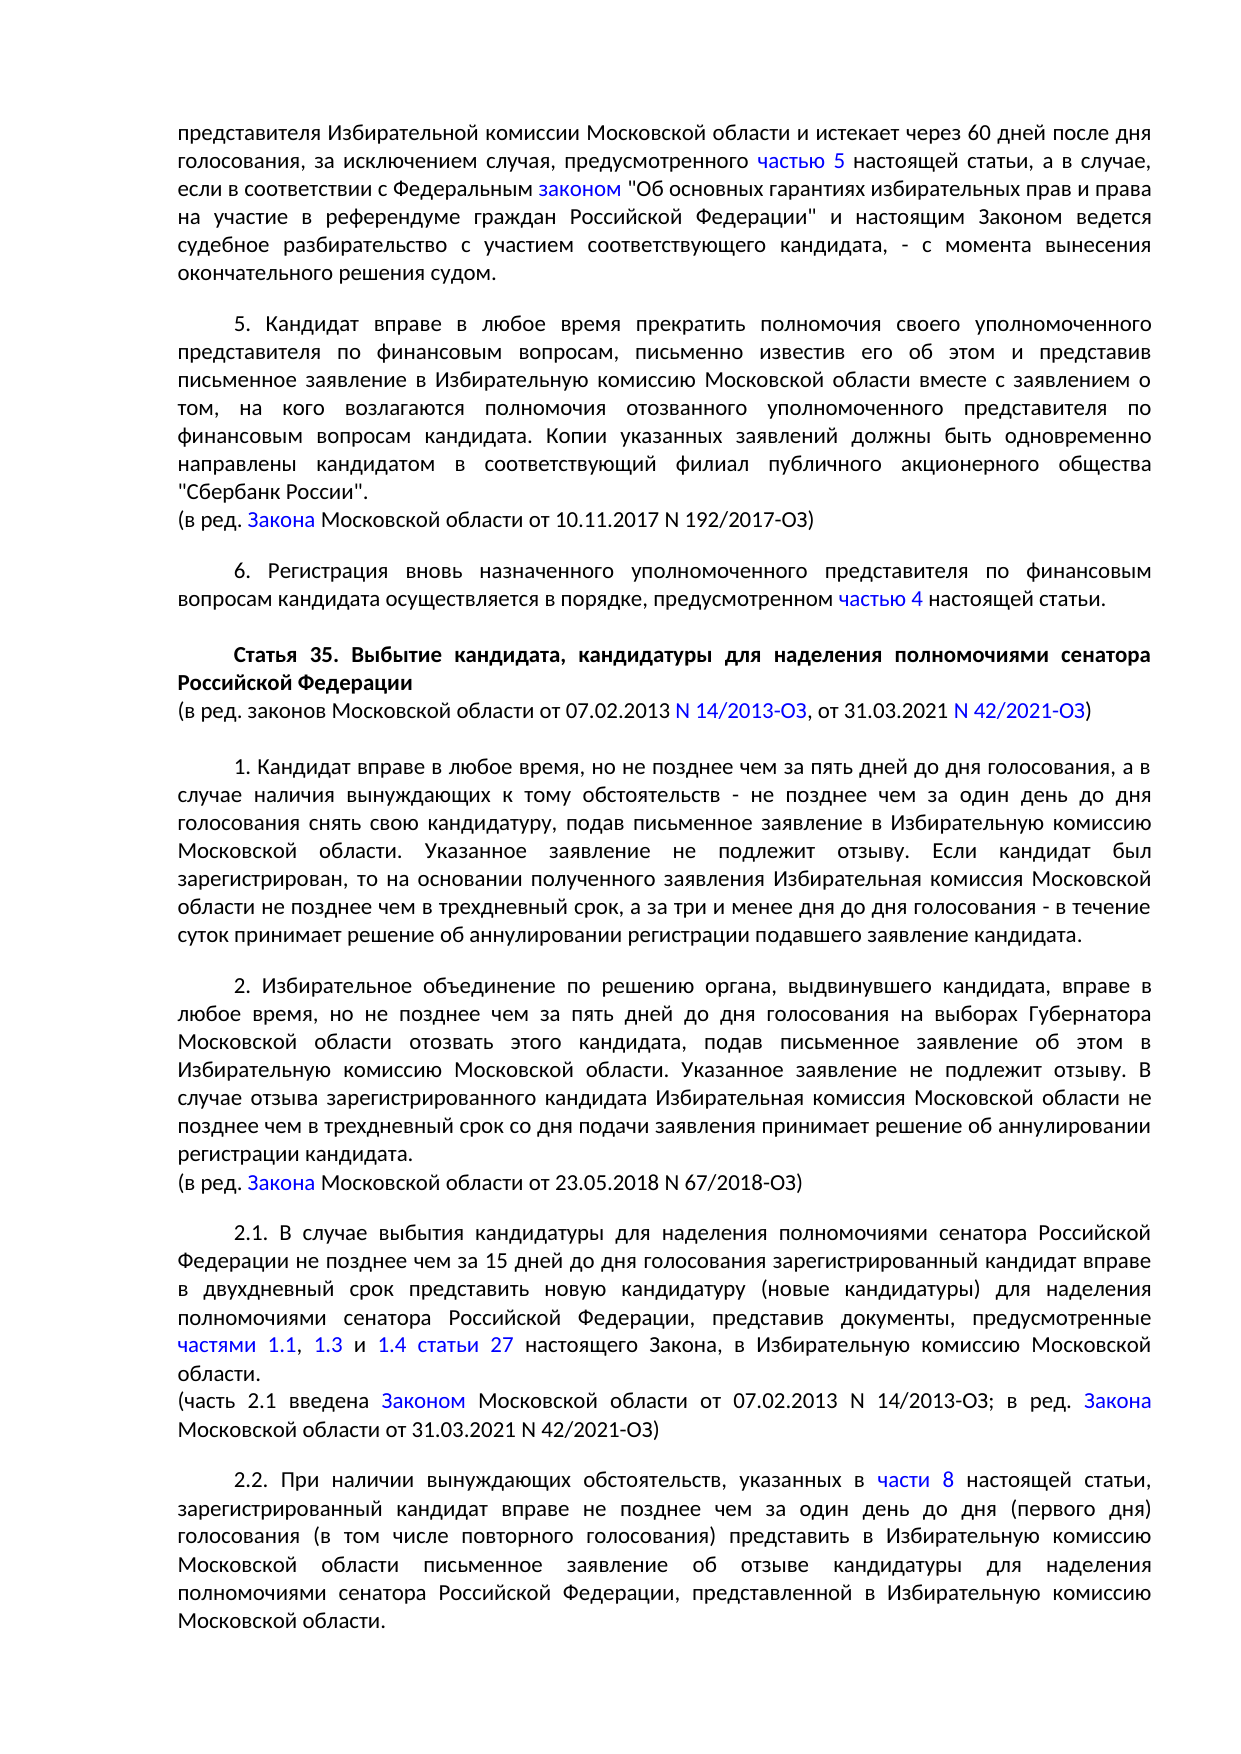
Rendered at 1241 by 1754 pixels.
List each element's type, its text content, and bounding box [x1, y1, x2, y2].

text 2.2. При наличии вынуждающих обстоятельств, указанных в части 8 настоящей статьи, зарегистрированный кандидат вправе не позднее чем за один день до дня (первого дня) голосования (в том числе повторного голосования) представить в Избирательную комиссию Московской области письменное заявление об отзыве кандидатуры для наделения полномочиями сенатора Российской Федерации, представленной в Избирательную комиссию Московской области. [177, 1466, 1152, 1634]
text (в ред. законов Московской области от 07.02.2013 N 14/2013-ОЗ, от 31.03.2021 N 42/2021-ОЗ) [177, 696, 1152, 724]
text (в ред. Закона Московской области от 23.05.2018 N 67/2018-ОЗ) [177, 1168, 1152, 1196]
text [177, 118, 1152, 286]
text 5. Кандидат вправе в любое время прекратить полномочия своего уполномоченного представителя по финансовым вопросам, письменно известив его об этом и представив письменное заявление в Избирательную комиссию Московской области вместе с заявлением о том, на кого возлагаются полномочия отозванного уполномоченного представителя по финансовым вопросам кандидата. Копии указанных заявлений должны быть одновременно направлены кандидатом в соответствующий филиал публичного акционерного общества "Сбербанк России". [177, 309, 1152, 505]
text 2.1. В случае выбытия кандидатуры для наделения полномочиями сенатора Российской Федерации не позднее чем за 15 дней до дня голосования зарегистрированный кандидат вправе в двухдневный срок представить новую кандидатуру (новые кандидатуры) для наделения полномочиями сенатора Российской Федерации, представив документы, предусмотренные частями 1.1, 1.3 и 1.4 статьи 27 настоящего Закона, в Избирательную комиссию Московской области. [177, 1218, 1152, 1387]
text 2. Избирательное объединение по решению органа, выдвинувшего кандидата, вправе в любое время, но не позднее чем за пять дней до дня голосования на выборах Губернатора Московской области отозвать этого кандидата, подав письменное заявление об этом в Избирательную комиссию Московской области. Указанное заявление не подлежит отзыву. В случае отзыва зарегистрированного кандидата Избирательная комиссия Московской области не позднее чем в трехдневный срок со дня подачи заявления принимает решение об аннулировании регистрации кандидата. [177, 971, 1152, 1168]
text 1. Кандидат вправе в любое время, но не позднее чем за пять дней до дня голосования, а в случае наличия вынуждающих к тому обстоятельств - не позднее чем за один день до дня голосования снять свою кандидатуру, подав письменное заявление в Избирательную комиссию Московской области. Указанное заявление не подлежит отзыву. Если кандидат был зарегистрирован, то на основании полученного заявления Избирательная комиссия Московской области не позднее чем в трехдневный срок, а за три и менее дня до дня голосования - в течение суток принимает решение об аннулировании регистрации подавшего заявление кандидата. [177, 752, 1152, 948]
text (в ред. Закона Московской области от 10.11.2017 N 192/2017-ОЗ) [177, 505, 1152, 533]
title Статья 35. Выбытие кандидата, кандидатуры для наделения полномочиями сенатора Российской Федерации [177, 640, 1152, 696]
text (часть 2.1 введена Законом Московской области от 07.02.2013 N 14/2013-ОЗ; в ред. Закона Московской области от 31.03.2021 N 42/2021-ОЗ) [177, 1387, 1152, 1443]
text 6. Регистрация вновь назначенного уполномоченного представителя по финансовым вопросам кандидата осуществляется в порядке, предусмотренном частью 4 настоящей статьи. [177, 556, 1152, 612]
